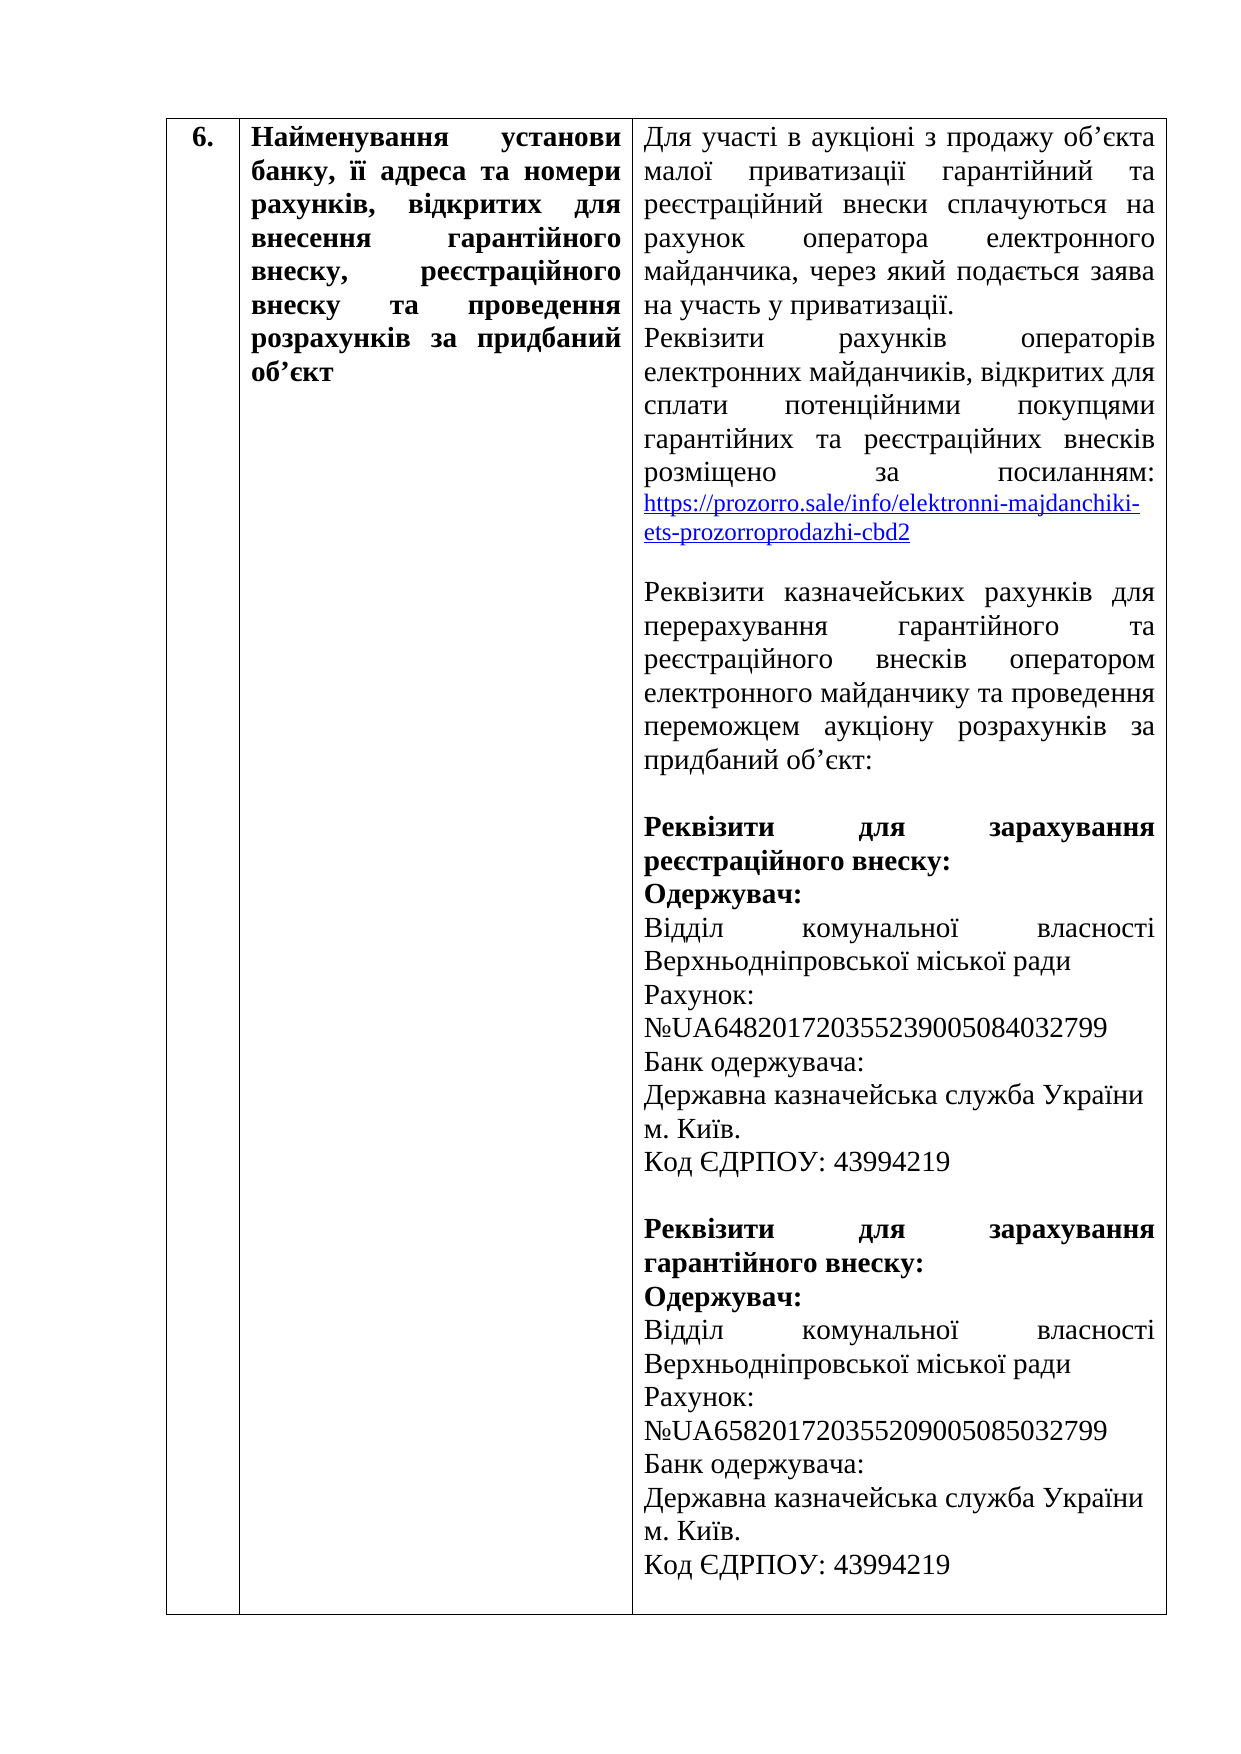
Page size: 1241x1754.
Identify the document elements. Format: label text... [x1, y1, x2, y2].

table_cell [633, 119, 1166, 1614]
table_cell 6. [167, 119, 239, 1614]
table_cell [240, 119, 632, 1614]
